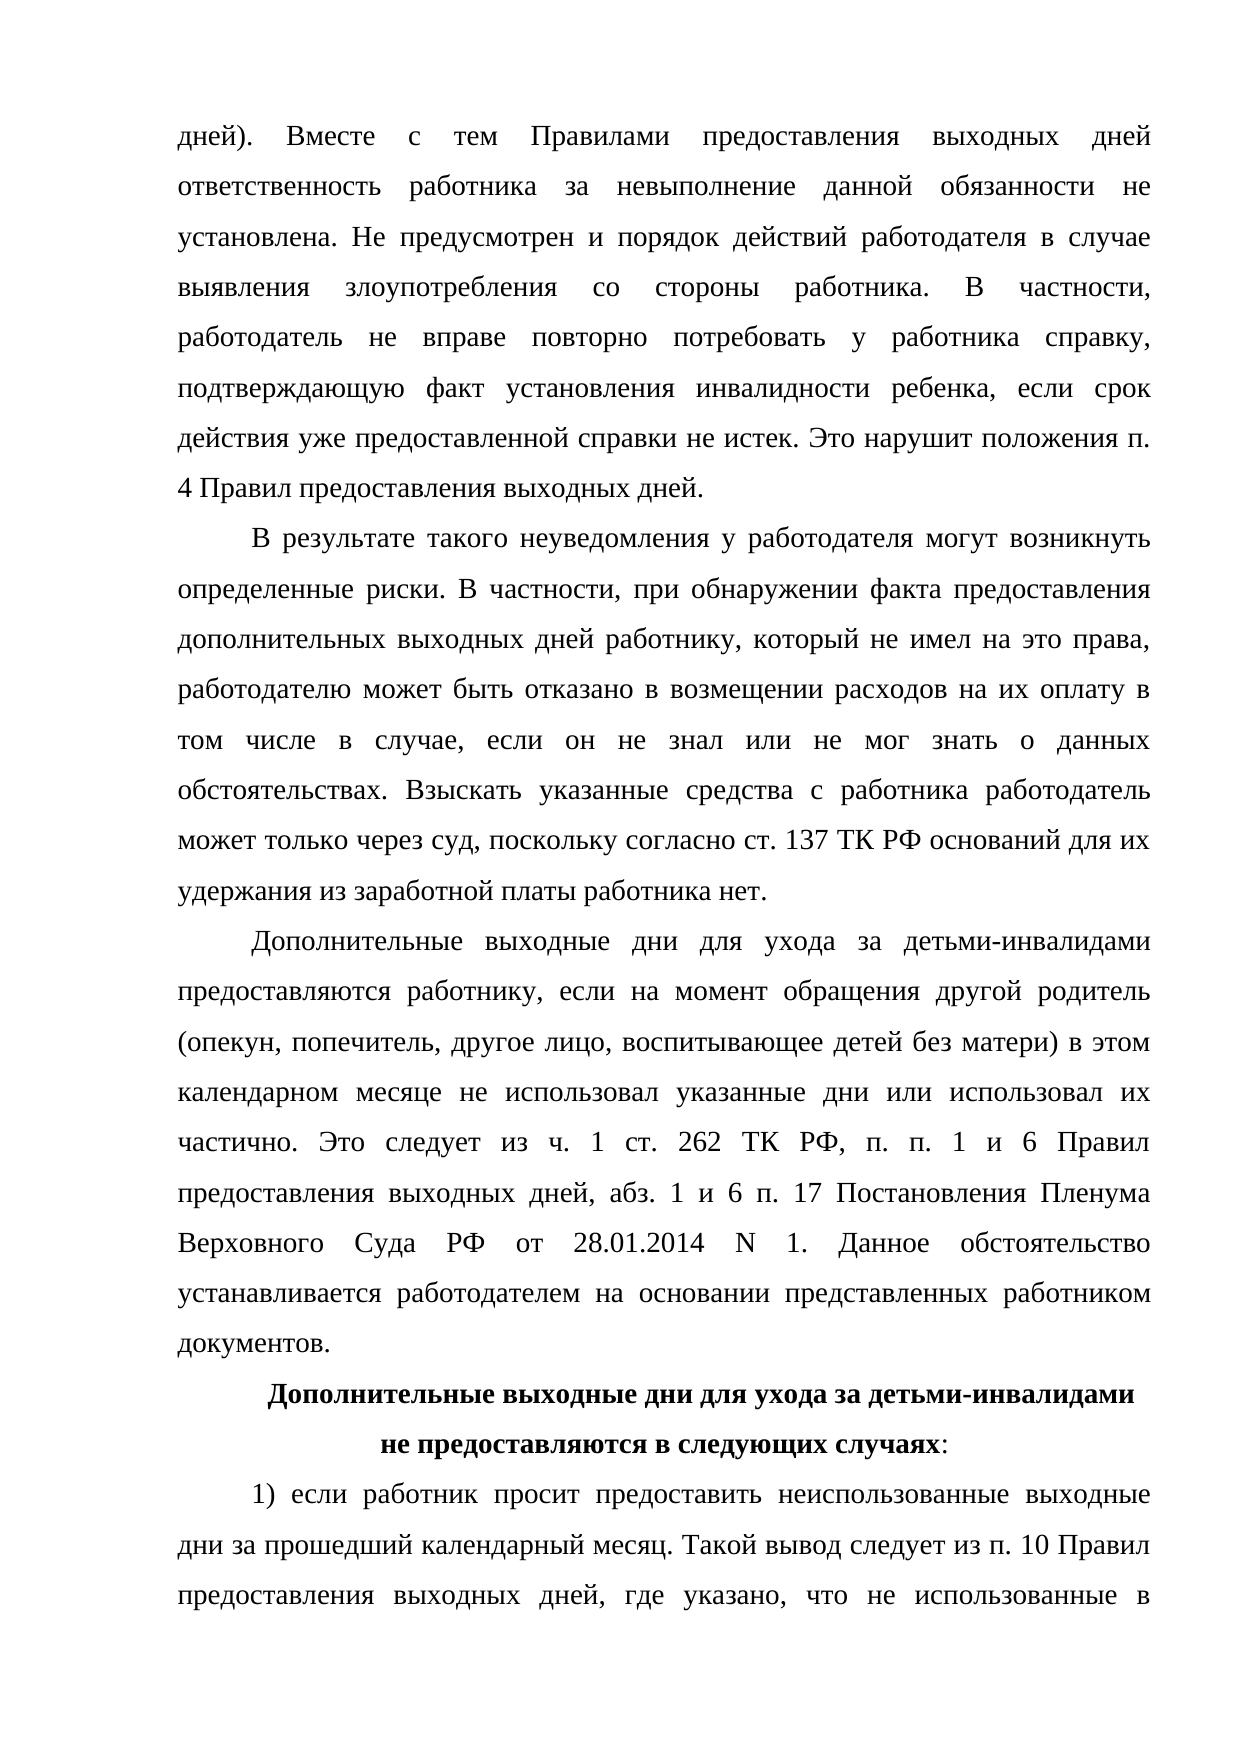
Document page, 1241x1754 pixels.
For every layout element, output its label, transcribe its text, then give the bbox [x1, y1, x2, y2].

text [177, 1477, 1152, 1611]
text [177, 118, 1152, 504]
text Дополнительные выходные дни для ухода за детьми-инвалидами не предоставляются в следующих случаях: [177, 1376, 1152, 1460]
text Дополнительные выходные дни для ухода за детьми-инвалидами предоставляются работнику, если на момент обращения другой родитель (опекун, попечитель, другое лицо, воспитывающее детей без матери) в этом календарном месяце не использовал указанные дни или использовал их частично. Это следует из ч. 1 ст. 262 ТК РФ, п. п. 1 и 6 Правил предоставления выходных дней, абз. 1 и 6 п. 17 Постановления Пленума Верховного Суда РФ от 28.01.2014 N 1. Данное обстоятельство устанавливается работодателем на основании представленных работником документов. [177, 923, 1152, 1359]
text В результате такого неуведомления у работодателя могут возникнуть определенные риски. В частности, при обнаружении факта предоставления дополнительных выходных дней работнику, который не имел на это права, работодателю может быть отказано в возмещении расходов на их оплату в том числе в случае, если он не знал или не мог знать о данных обстоятельствах. Взыскать указанные средства с работника работодатель может только через суд, поскольку согласно ст. 137 ТК РФ оснований для их удержания из заработной платы работника нет. [177, 521, 1152, 906]
